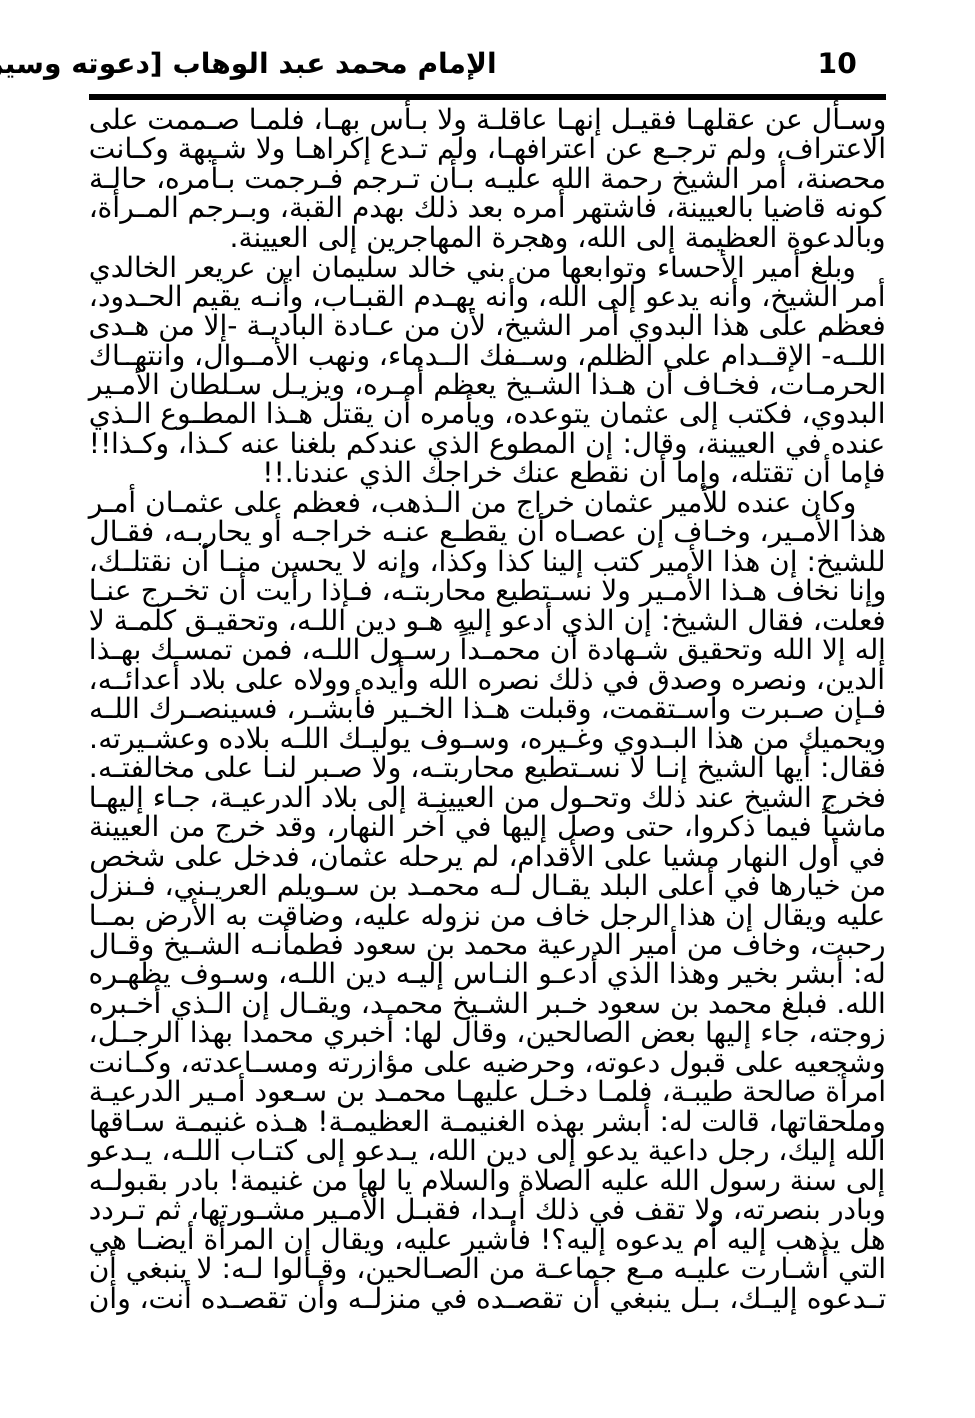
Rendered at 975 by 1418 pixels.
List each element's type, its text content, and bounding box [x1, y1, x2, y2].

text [89, 106, 886, 254]
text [89, 489, 886, 1315]
text وبلغ أمير الأحساء وتوابعها من بني خالد سليمان ابن عريعر الخالدي أمر الشيخ، وأنه يدعو إلى الله، وأنه يهدم القباب، وأنه يقيم الحدود، فعظم على هذا البدوي أمر الشيخ، لأن من عادة البادية -إلا من هدى الله- الإقدام على الظلم، وسفك الدماء، ونهب الأموال، وانتهاك الحرمات، فخاف أن هذا الشيخ يعظم أمره، ويزيل سلطان الأمير البدوي، فكتب إلى عثمان يتوعده، ويأمره أن يقتل هذا المطوع الذي عنده في العيينة، وقال: إن المطوع الذي عندكم بلغنا عنه كذا، وكذا!! فإما أن تقتله، وإما أن نقطع عنك خراجك الذي عندنا.!! [89, 254, 886, 489]
